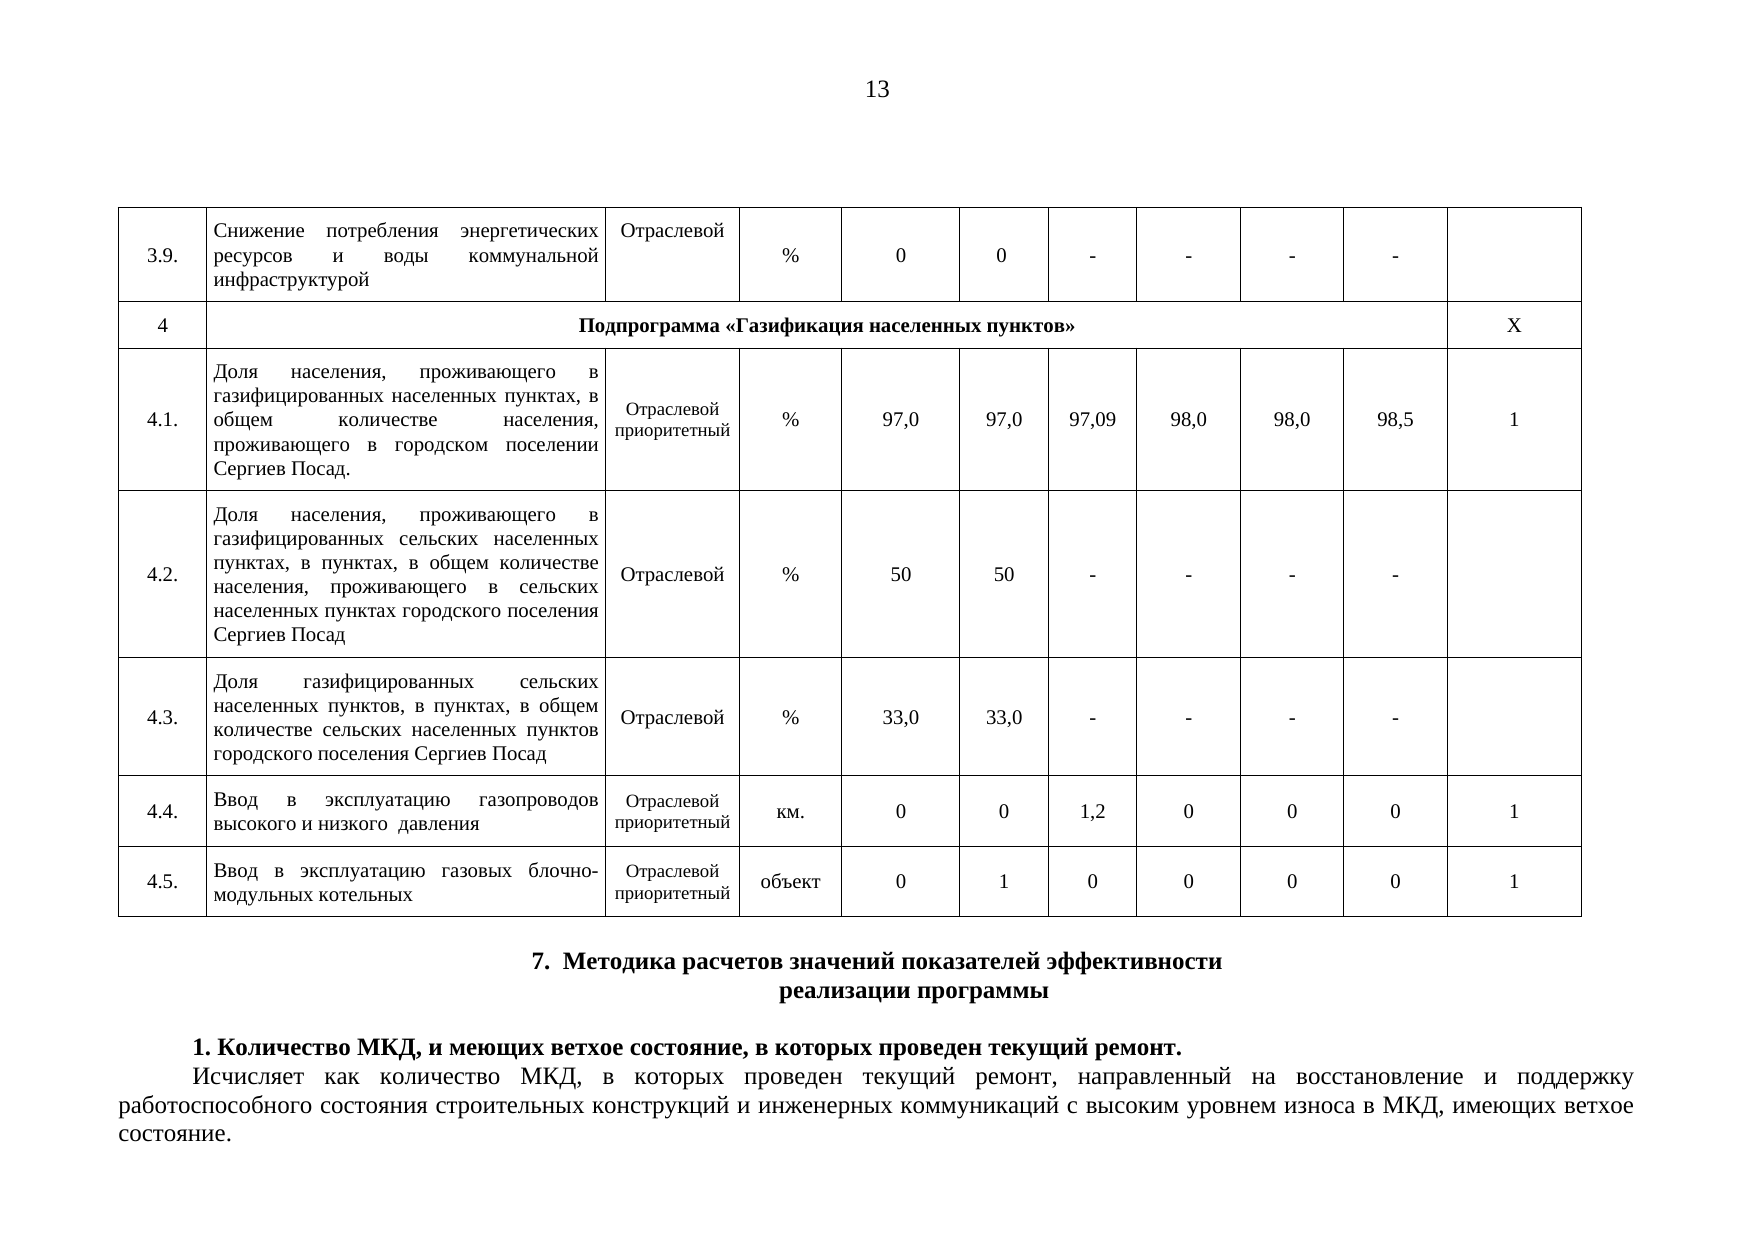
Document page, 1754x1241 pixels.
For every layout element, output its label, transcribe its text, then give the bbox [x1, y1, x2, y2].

table_cell 0 [960, 208, 1048, 301]
table_cell Отраслевой приоритетный [606, 349, 739, 490]
table_cell 4.5. [119, 847, 206, 916]
table_cell Отраслевой приоритетный [606, 847, 739, 916]
table_cell 3.9. [119, 208, 206, 301]
text реализации программы [118, 975, 1636, 1003]
table_cell - [1241, 658, 1343, 775]
table_cell 0 [1049, 847, 1136, 916]
table_cell 4.3. [119, 658, 206, 775]
table_cell 98,0 [1241, 349, 1343, 490]
table_cell 0 [1344, 847, 1447, 916]
table_cell - [1137, 658, 1240, 775]
table_cell 98,0 [1137, 349, 1240, 490]
table_cell 97,09 [1049, 349, 1136, 490]
table_cell - [1049, 208, 1136, 301]
table_cell [1448, 208, 1581, 301]
table_cell Отраслевой [606, 491, 739, 657]
table_cell 0 [1137, 847, 1240, 916]
table_cell Отраслевой приоритетный [606, 776, 739, 846]
table_cell 1 [1448, 847, 1581, 916]
table_cell % [740, 208, 841, 301]
table_cell 1 [1448, 349, 1581, 490]
table_cell 4.1. [119, 349, 206, 490]
table_cell км. [740, 776, 841, 846]
table_cell 98,5 [1344, 349, 1447, 490]
table_cell - [1137, 491, 1240, 657]
table_cell - [1344, 658, 1447, 775]
table_cell - [1344, 208, 1447, 301]
table_cell 0 [1241, 847, 1343, 916]
text 7. Методика расчетов значений показателей эффективности [118, 946, 1636, 975]
table_cell 4.4. [119, 776, 206, 846]
table_cell 1,2 [1049, 776, 1136, 846]
table_cell 1 [1448, 776, 1581, 846]
table_cell Отраслевой [606, 658, 739, 775]
table_cell 97,0 [842, 349, 959, 490]
table_cell - [1241, 491, 1343, 657]
table_cell - [1241, 208, 1343, 301]
table_cell [1448, 658, 1581, 775]
table_cell Ввод в эксплуатацию газовых блочно-модульных котельных [207, 847, 605, 916]
table_cell 0 [842, 776, 959, 846]
table_cell 0 [1241, 776, 1343, 846]
table_cell 1 [960, 847, 1048, 916]
table_cell 0 [842, 847, 959, 916]
table_cell 4.2. [119, 491, 206, 657]
table_cell - [1344, 491, 1447, 657]
table_cell 0 [842, 208, 959, 301]
table_cell 50 [960, 491, 1048, 657]
table_cell % [740, 491, 841, 657]
table_cell Снижение потребления энергетических ресурсов и воды коммунальной инфраструктурой [207, 208, 605, 301]
table_cell - [1049, 658, 1136, 775]
table_cell Доля населения, проживающего в газифицированных населенных пунктах, в общем количестве населения, проживающего в городском поселении Сергиев Посад. [207, 349, 605, 490]
table_cell Доля газифицированных сельских населенных пунктов, в пунктах, в общем количестве сельских населенных пунктов городского поселения Сергиев Посад [207, 658, 605, 775]
table_cell объект [740, 847, 841, 916]
table_cell [1448, 491, 1581, 657]
table_cell 50 [842, 491, 959, 657]
table_cell Подпрограмма «Газификация населенных пунктов» [207, 302, 1447, 348]
table_cell 0 [1137, 776, 1240, 846]
table_cell % [740, 658, 841, 775]
table_cell Доля населения, проживающего в газифицированных сельских населенных пунктах, в пунктах, в общем количестве населения, проживающего в сельских населенных пунктах городского поселения Сергиев Посад [207, 491, 605, 657]
table_cell % [740, 349, 841, 490]
table_cell 4 [119, 302, 206, 348]
table_cell Ввод в эксплуатацию газопроводов высокого и низкого давления [207, 776, 605, 846]
table_cell 33,0 [960, 658, 1048, 775]
text Исчисляет как количество МКД, в которых проведен текущий ремонт, направленный на восстановление и поддержку работоспособного состояния строительных конструкций и инженерных коммуникаций с высоким уровнем износа в МКД, имеющих ветхое состояние. [118, 1061, 1636, 1147]
table_cell 33,0 [842, 658, 959, 775]
table_cell - [1137, 208, 1240, 301]
table_cell 97,0 [960, 349, 1048, 490]
table_cell Отраслевой [606, 208, 739, 301]
table_cell - [1049, 491, 1136, 657]
table_cell 0 [960, 776, 1048, 846]
text 1. Количество МКД, и меющих ветхое состояние, в которых проведен текущий ремонт. [118, 1032, 1636, 1061]
table_cell 0 [1344, 776, 1447, 846]
table_cell Х [1448, 302, 1581, 348]
